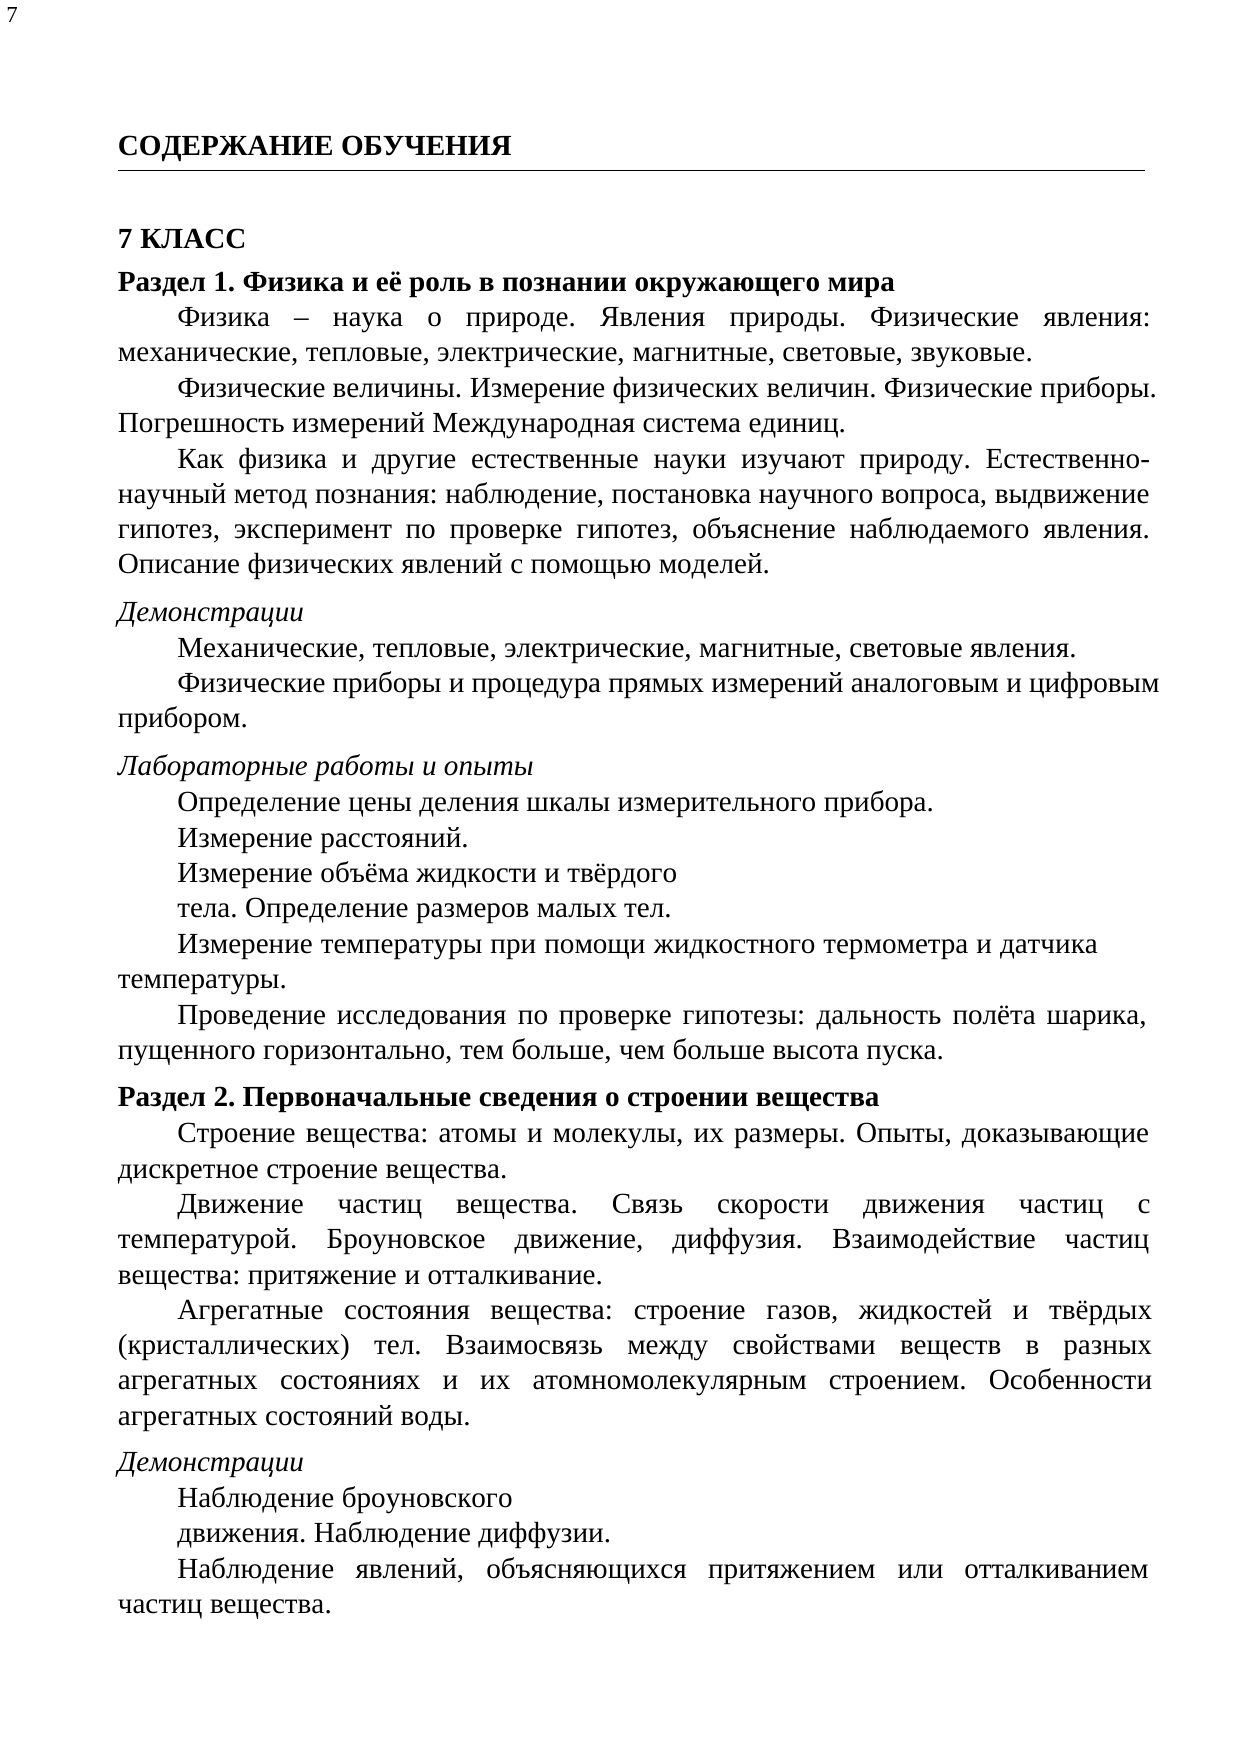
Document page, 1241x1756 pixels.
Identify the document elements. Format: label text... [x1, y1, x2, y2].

text Механические, тепловые, электрические, магнитные, световые явления. [177, 630, 1167, 663]
subtitle Раздел 2. Первоначальные сведения о строении вещества [118, 1079, 1167, 1113]
text Определение цены деления шкалы измерительного прибора. Измерение расстояний. [177, 784, 935, 853]
text Погрешность измерений Международная система единиц. [118, 406, 1167, 439]
text Как физика и другие естественные науки изучают природу. Естественно­научный метод познания: наблюдение, постановка научного вопроса, выдвижение гипотез, эксперимент по проверке гипотез, объяснение наблюдаемого явления. Описание физических явлений с помощью моделей. [118, 441, 1150, 580]
text Физические величины. Измерение физических величин. Физические приборы. [177, 370, 1167, 404]
text Проведение исследования по проверке гипотезы: дальность полёта шарика, пущенного горизонтально, тем больше, чем больше высота пуска. [118, 997, 1167, 1066]
text Демонстрации [118, 1444, 1167, 1477]
text Измерение объёма жидкости и твёрдого тела. Определение размеров малых тел. [177, 855, 743, 924]
text Физические приборы и процедура прямых измерений аналоговым и цифровым прибором. [118, 665, 1167, 734]
text Измерение температуры при помощи жидкостного термометра и датчика температуры. [118, 926, 1167, 995]
text Лабораторные работы и опыты [118, 748, 1167, 782]
subtitle КЛАСС [118, 221, 1167, 254]
text Наблюдение броуновского движения. Наблюдение диффузии. [177, 1480, 648, 1549]
text Движение частиц вещества. Связь скорости движения частиц с температурой. Броуновское движение, диффузия. Взаимодействие частиц вещества: притяжение и отталкивание. [118, 1186, 1150, 1290]
text Демонстрации [118, 594, 1167, 627]
text Строение вещества: атомы и молекулы, их размеры. Опыты, доказывающие дискретное строение вещества. [118, 1115, 1150, 1184]
text Физика – наука о природе. Явления природы. Физические явления: механические, тепловые, электрические, магнитные, световые, звуковые. [118, 299, 1151, 368]
text Агрегатные состояния вещества: строение газов, жидкостей и твёрдых (кристаллических) тел. Взаимосвязь между свойствами веществ в разных агрегатных состояниях и их атомно­молекулярным строением. Особенности агрегатных состояний воды. [118, 1292, 1152, 1431]
subtitle СОДЕРЖАНИЕ ОБУЧЕНИЯ [118, 128, 1167, 161]
subtitle Раздел 1. Физика и её роль в познании окружающего мира [118, 264, 1167, 297]
text Наблюдение явлений, объясняющихся притяжением или отталкиванием частиц вещества. [118, 1551, 1150, 1620]
